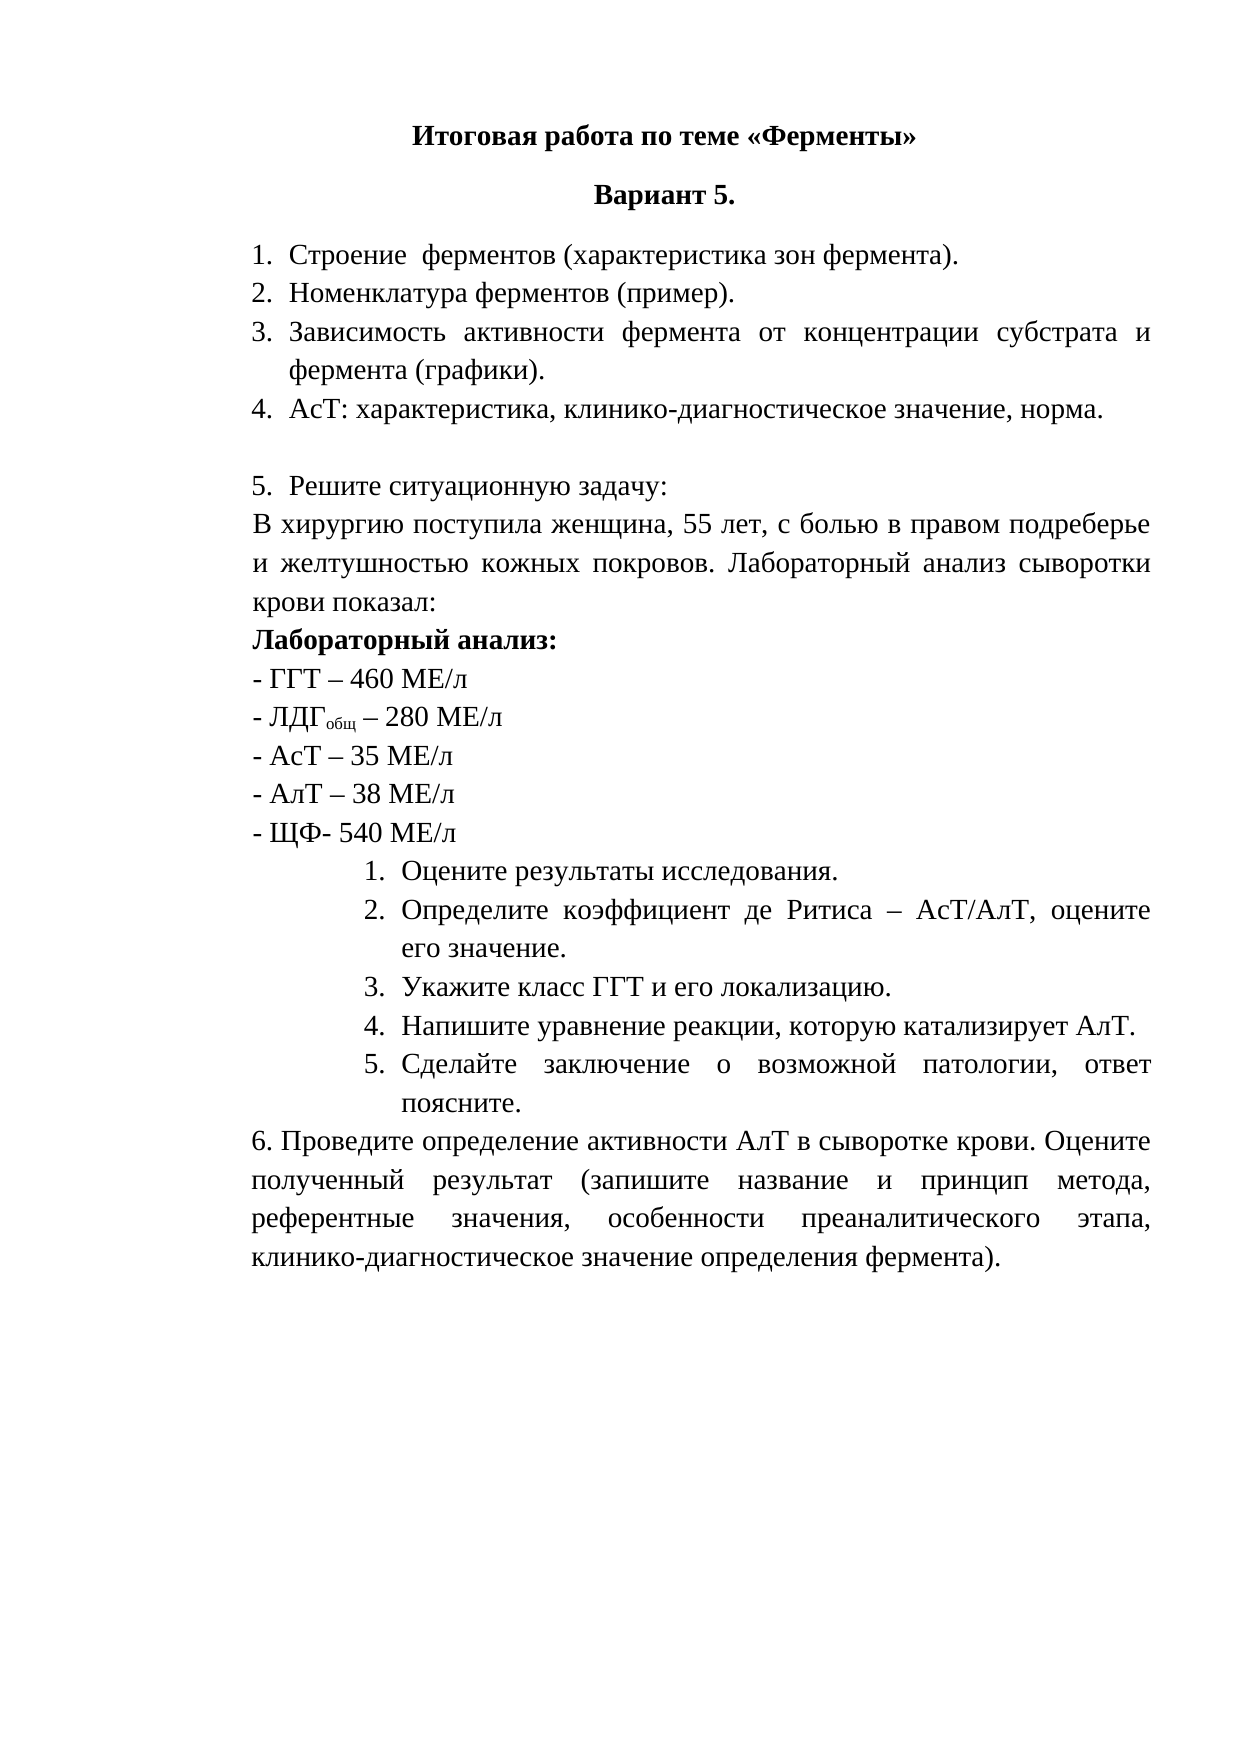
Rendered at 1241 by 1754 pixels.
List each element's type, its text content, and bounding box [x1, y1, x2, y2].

list Определите коэффициент де Ритиса – АсТ/АлТ, оцените его значение. [363, 892, 1152, 964]
list Номенклатура ферментов (пример). [251, 275, 1152, 309]
list Строение ферментов (характеристика зон фермента). [251, 237, 1152, 270]
text - ГГТ – 460 МЕ/л [252, 661, 1152, 694]
list Напишите уравнение реакции, которую катализирует АлТ. [363, 1008, 1152, 1041]
text Вариант 5. [177, 177, 1152, 211]
list АсТ: характеристика, клинико-диагностическое значение, норма. [251, 391, 1152, 424]
text - ЩФ- 540 МЕ/л [252, 815, 1152, 848]
text - АсТ – 35 МЕ/л [252, 738, 1152, 771]
text 6. Проведите определение активности АлТ в сыворотке крови. Оцените полученный результат (запишите название и принцип метода, референтные значения, особенности преаналитического этапа, клинико-диагностическое значение определения фермента). [251, 1123, 1152, 1272]
text В хирургию поступила женщина, 55 лет, с болью в правом подреберье и желтушностью кожных покровов. Лабораторный анализ сыворотки крови показал: [252, 507, 1152, 617]
list Решите ситуационную задачу: [251, 468, 1152, 502]
text - ЛДГобщ – 280 МЕ/л [252, 699, 1152, 733]
list Зависимость активности фермента от концентрации субстрата и фермента (графики). [251, 314, 1152, 386]
text Лабораторный анализ: [252, 622, 1152, 656]
list Оцените результаты исследования. [363, 853, 1152, 887]
list Укажите класс ГГТ и его локализацию. [363, 969, 1152, 1003]
text - АлТ – 38 МЕ/л [252, 776, 1152, 810]
list Сделайте заключение о возможной патологии, ответ поясните. [363, 1046, 1152, 1118]
text Итоговая работа по теме «Ферменты» [177, 118, 1152, 152]
